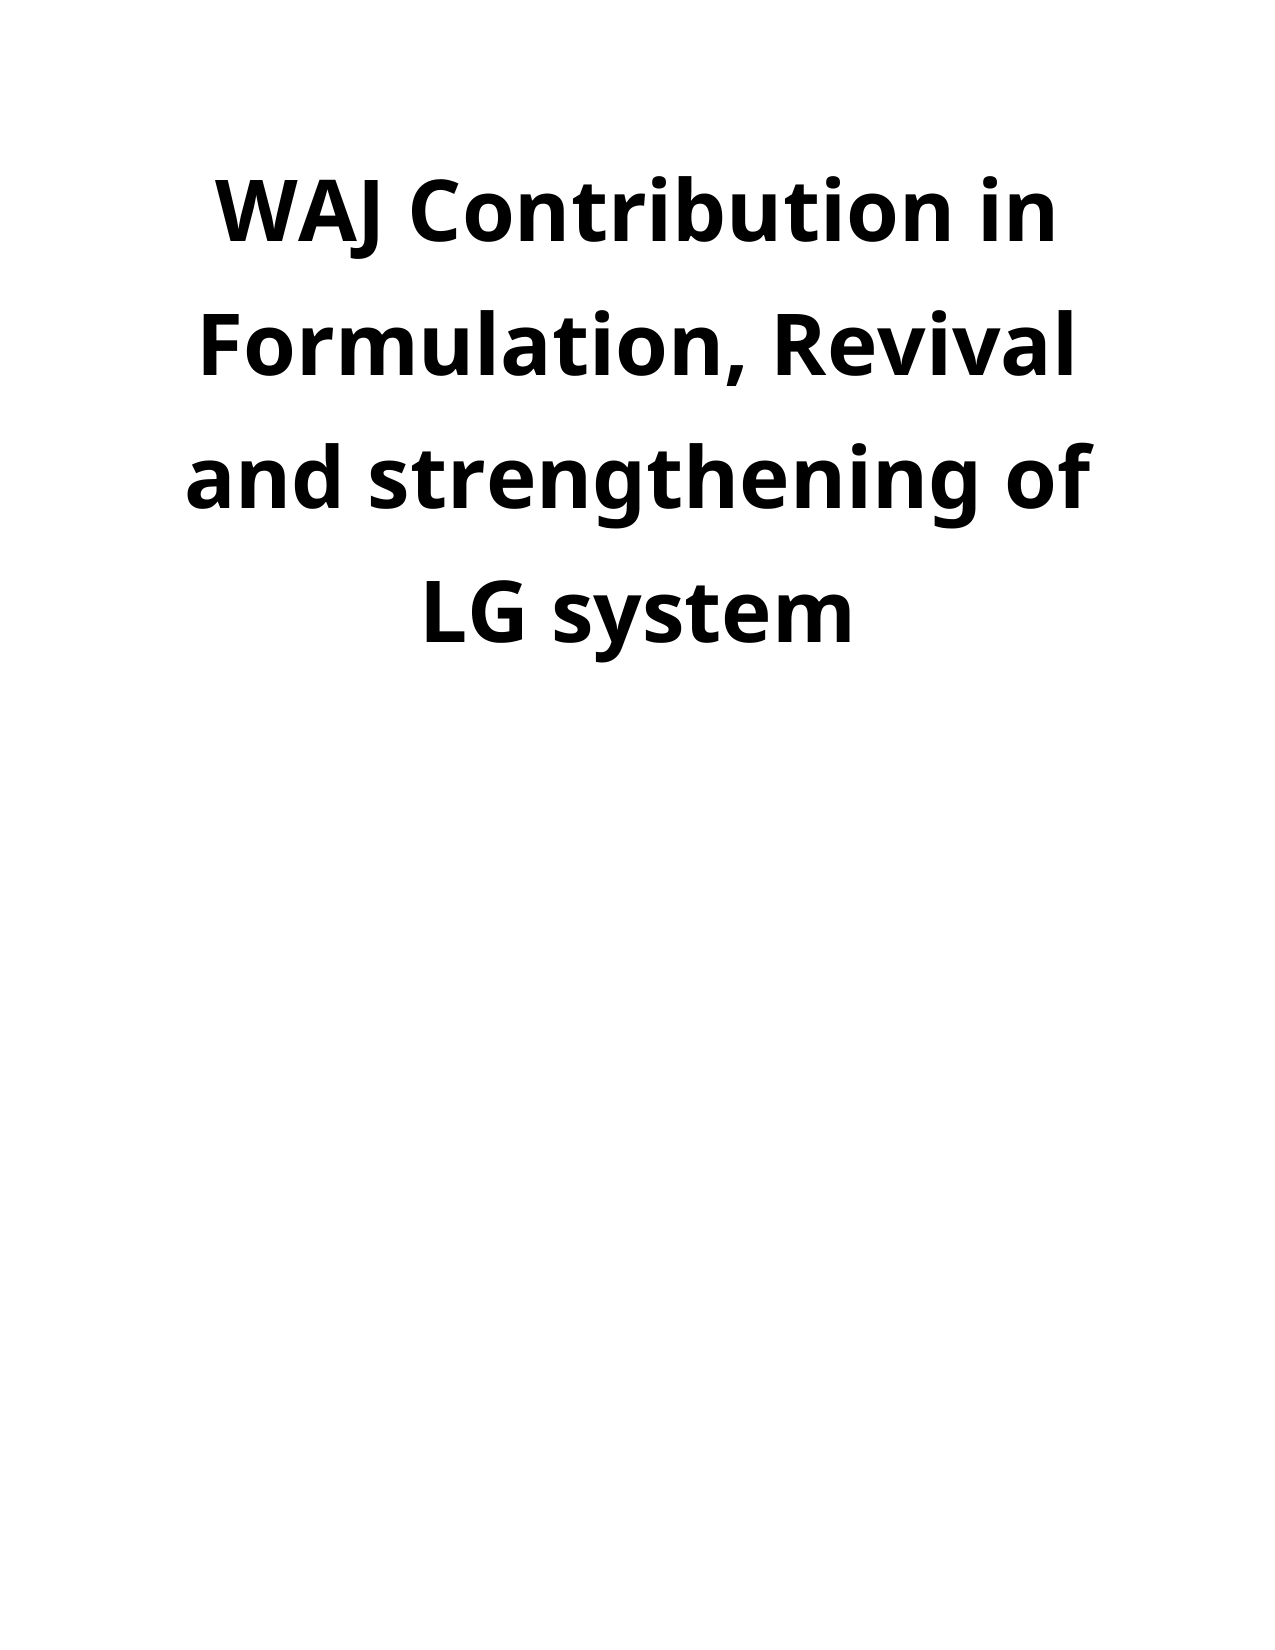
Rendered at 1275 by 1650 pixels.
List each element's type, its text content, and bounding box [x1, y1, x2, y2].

text WAJ Contribution in Formulation, Revival and strengthening of LG system [150, 150, 1125, 668]
